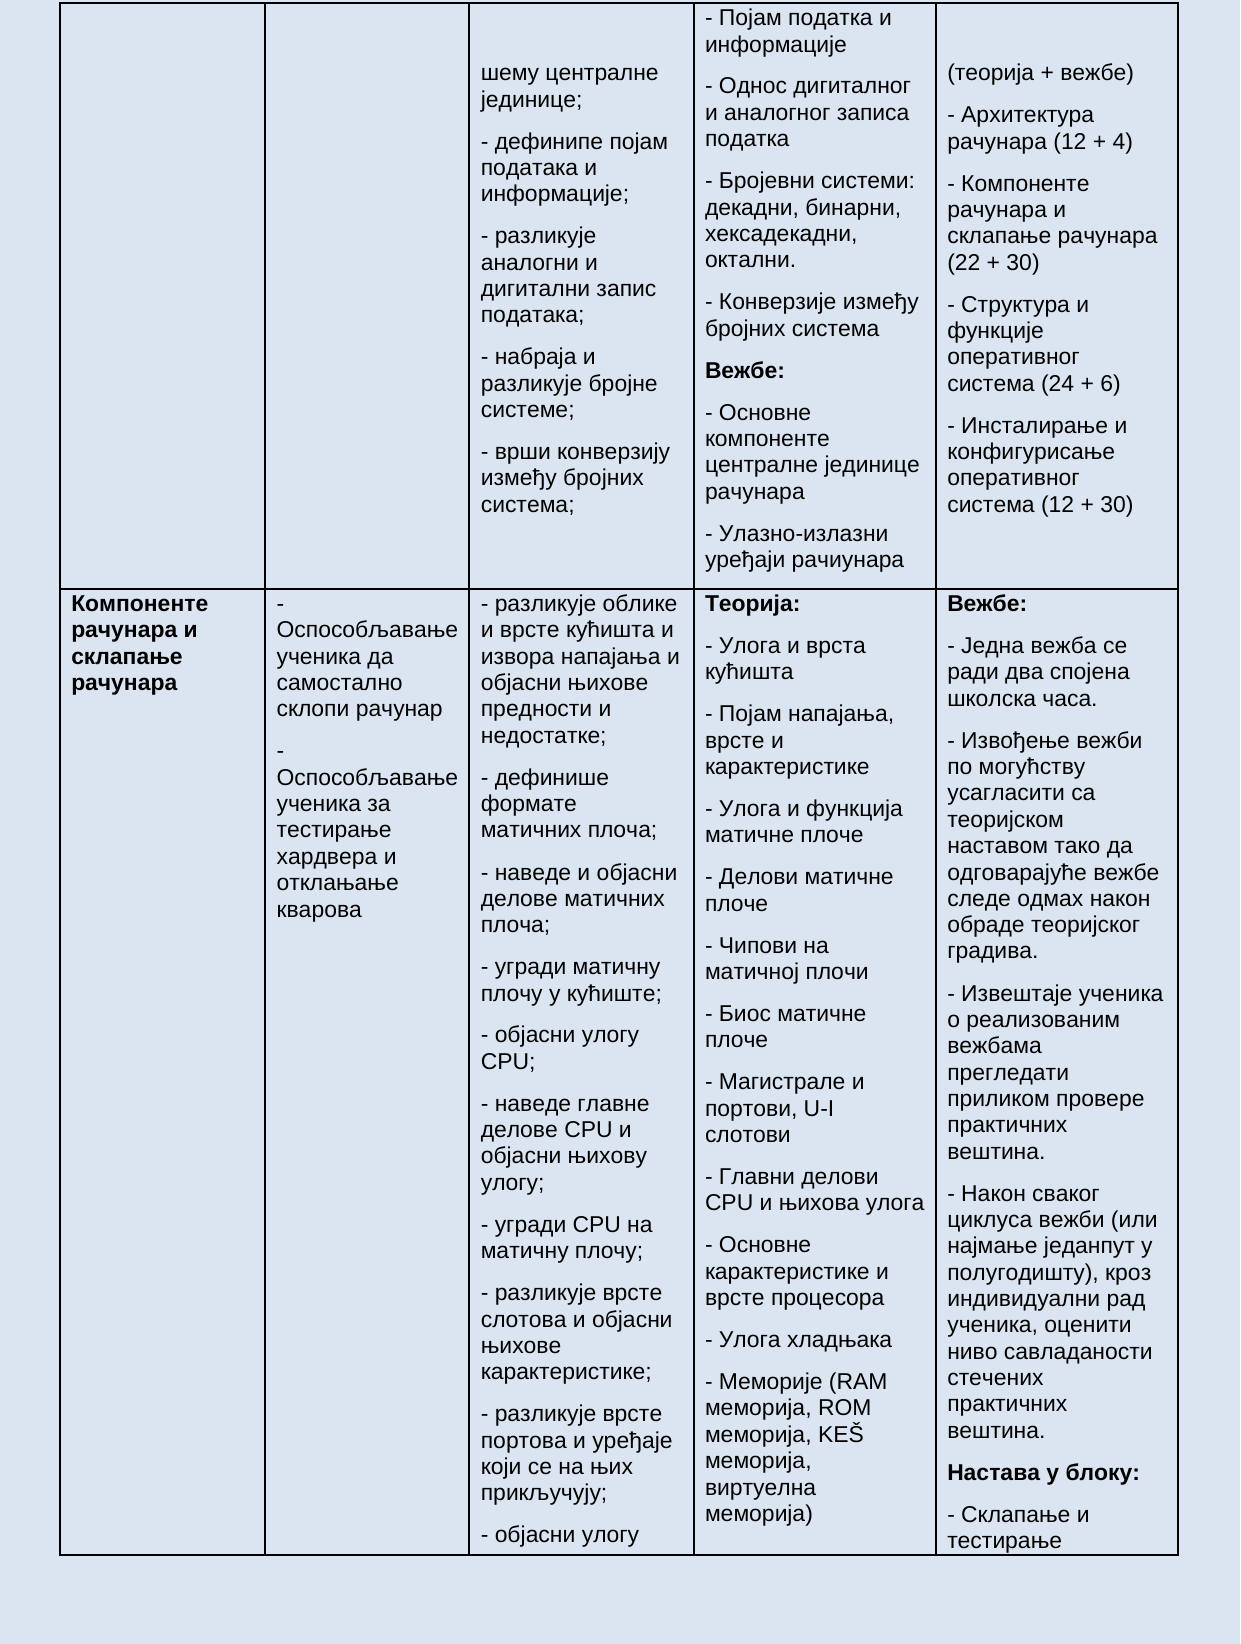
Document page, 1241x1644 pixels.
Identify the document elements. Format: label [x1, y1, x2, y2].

table_cell [695, 4, 935, 588]
table_cell [266, 590, 468, 1553]
table_cell [937, 4, 1177, 588]
table_cell [695, 590, 935, 1553]
table_cell [937, 590, 1177, 1553]
table_cell [61, 590, 264, 1553]
table_cell [61, 4, 264, 588]
table_cell [470, 590, 693, 1553]
table_cell [470, 4, 693, 588]
table_cell [266, 4, 468, 588]
